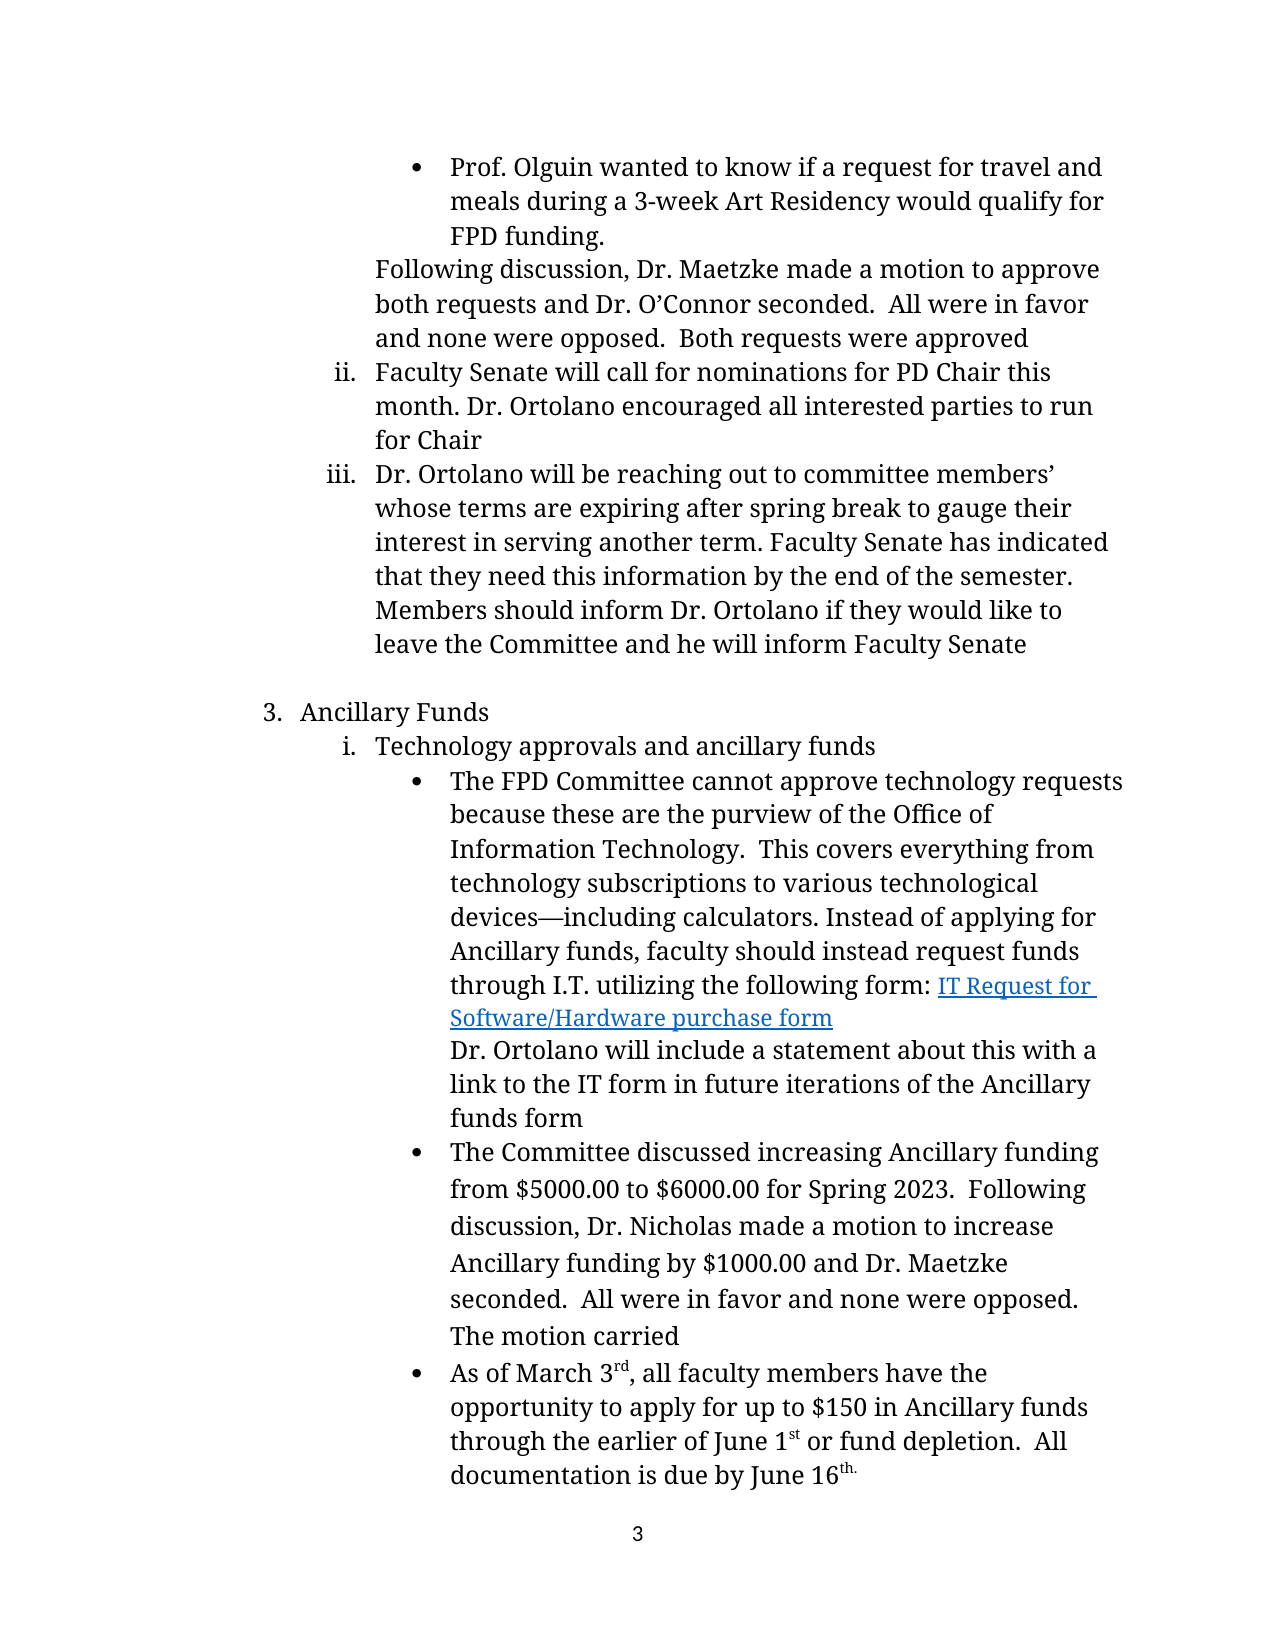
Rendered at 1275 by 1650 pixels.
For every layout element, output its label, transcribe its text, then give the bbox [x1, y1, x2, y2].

text Following discussion, Dr. Maetzke made a motion to approve both requests and Dr. O’Connor seconded. All were in favor and none were opposed. Both requests were approved [375, 252, 1125, 354]
list Dr. Ortolano will include a statement about this with a link to the IT form in future iterations of the Ancillary funds form [450, 1033, 1125, 1135]
list Faculty Senate will call for nominations for PD Chair this month. Dr. Ortolano encouraged all interested parties to run for Chair [356, 354, 1125, 457]
list The Committee discussed increasing Ancillary funding from $5000.00 to $6000.00 for Spring 2023. Following discussion, Dr. Nicholas made a motion to increase Ancillary funding by $1000.00 and Dr. Maetzke seconded. All were in favor and none were opposed. The motion carried [412, 1135, 1125, 1353]
list The FPD Committee cannot approve technology requests because these are the purview of the Office of Information Technology. This covers everything from technology subscriptions to various technological devices—including calculators. Instead of applying for Ancillary funds, faculty should instead request funds through I.T. utilizing the following form: IT Request for Software/Hardware purchase form [412, 763, 1125, 1033]
list Ancillary Funds [262, 695, 1125, 729]
list Dr. Ortolano will be reaching out to committee members’ whose terms are expiring after spring break to gauge their interest in serving another term. Faculty Senate has indicated that they need this information by the end of the semester. Members should inform Dr. Ortolano if they would like to leave the Committee and he will inform Faculty Senate [356, 457, 1125, 661]
list As of March 3rd, all faculty members have the opportunity to apply for up to $150 in Ancillary funds through the earlier of June 1st or fund depletion. All documentation is due by June 16th. [412, 1356, 1125, 1492]
list Technology approvals and ancillary funds [356, 729, 1125, 763]
list Prof. Olguin wanted to know if a request for travel and meals during a 3-week Art Residency would qualify for FPD funding. [412, 150, 1125, 252]
